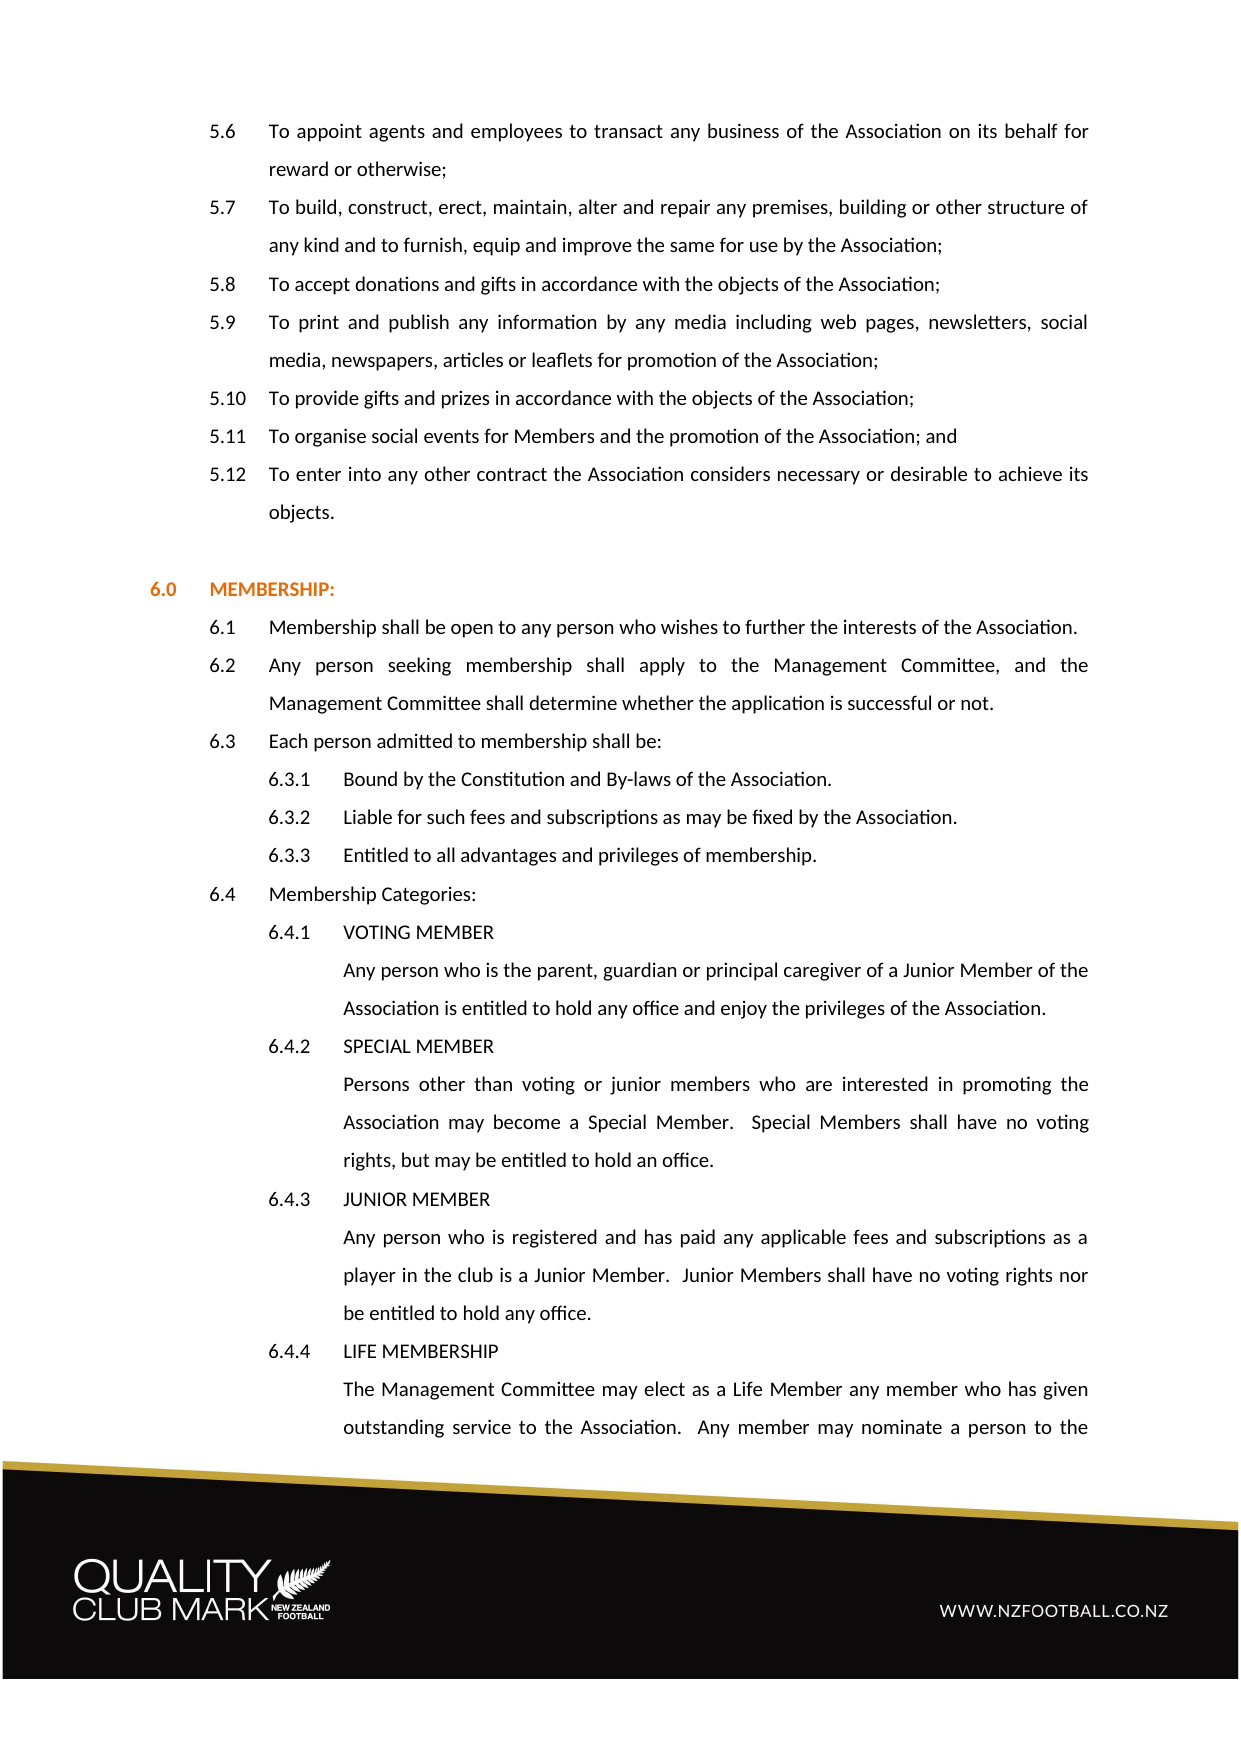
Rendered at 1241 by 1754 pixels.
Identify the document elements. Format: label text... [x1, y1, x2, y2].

text Persons other than voting or junior members who are interested in promoting the Association may become a Special Member. Special Members shall have no voting rights, but may be entitled to hold an office. [343, 1071, 1090, 1173]
list MEMBERSHIP: [150, 576, 1090, 601]
list To provide gifts and prizes in accordance with the objects of the Association; [209, 385, 1090, 411]
list Bound by the Constitution and By-laws of the Association. [268, 766, 1090, 792]
list To print and publish any information by any media including web pages, newsletters, social media, newspapers, articles or leaflets for promotion of the Association; [209, 309, 1090, 372]
list Membership Categories: [209, 881, 1090, 906]
list Each person admitted to membership shall be: [209, 728, 1090, 754]
text Any person who is registered and has paid any applicable fees and subscriptions as a player in the club is a Junior Member. Junior Members shall have no voting rights nor be entitled to hold any office. [343, 1224, 1090, 1326]
list SPECIAL MEMBER [268, 1033, 1090, 1059]
list Liable for such fees and subscriptions as may be fixed by the Association. [268, 804, 1090, 830]
list To organise social events for Members and the promotion of the Association; and [209, 423, 1090, 449]
list LIFE MEMBERSHIP [268, 1338, 1090, 1364]
list To appoint agents and employees to transact any business of the Association on its behalf for reward or otherwise; [209, 118, 1090, 182]
picture [2, 1461, 1239, 1679]
list Entitled to all advantages and privileges of membership. [268, 843, 1090, 868]
list VOTING MEMBER [268, 919, 1090, 944]
list To enter into any other contract the Association considers necessary or desirable to achieve its objects. [209, 461, 1090, 525]
list Membership shall be open to any person who wishes to further the interests of the Association. [209, 614, 1090, 639]
list To build, construct, erect, maintain, alter and repair any premises, building or other structure of any kind and to furnish, equip and improve the same for use by the Association; [209, 194, 1090, 258]
list To accept donations and gifts in accordance with the objects of the Association; [209, 271, 1090, 296]
list JUNIOR MEMBER [268, 1186, 1090, 1211]
text Any person who is the parent, guardian or principal caregiver of a Junior Member of the Association is entitled to hold any office and enjoy the privileges of the Association. [343, 957, 1090, 1021]
list Any person seeking membership shall apply to the Management Committee, and the Management Committee shall determine whether the application is successful or not. [209, 652, 1090, 716]
